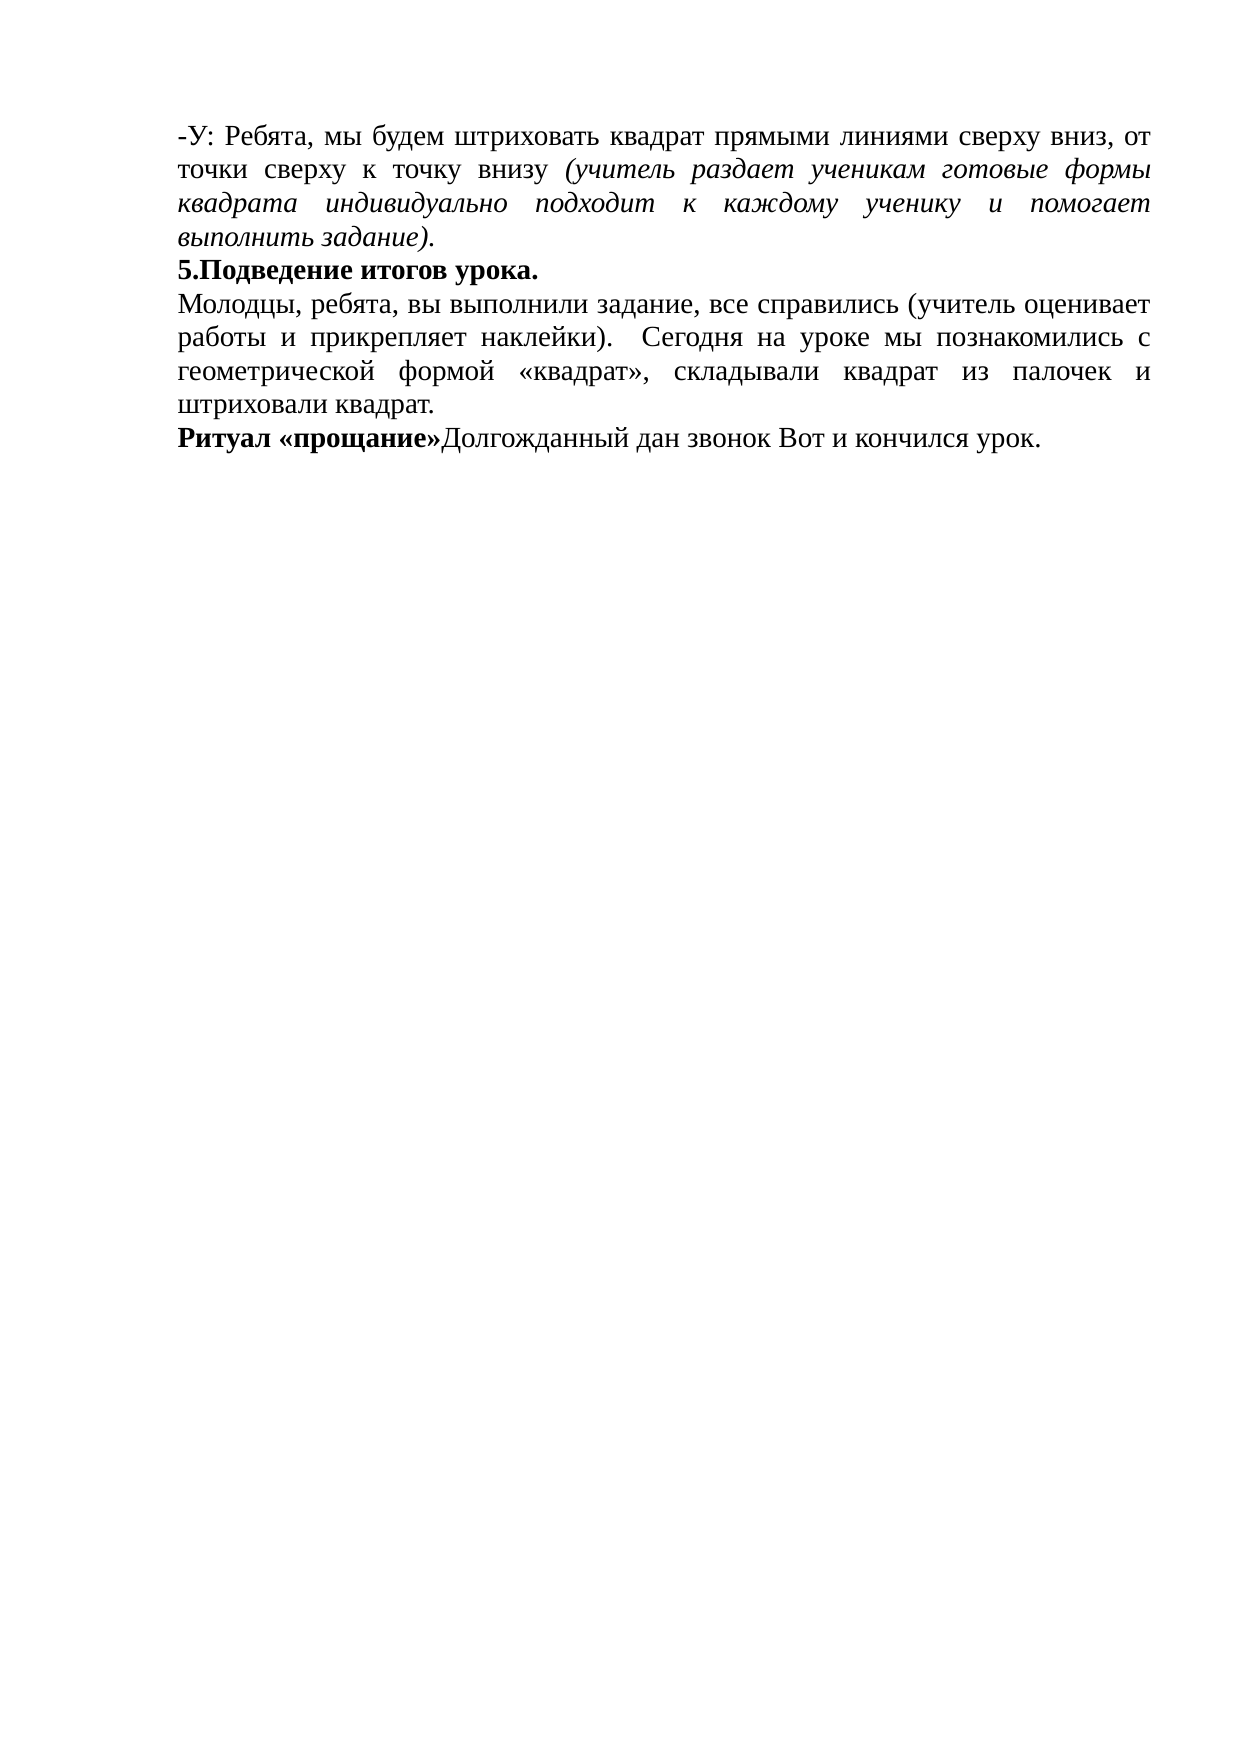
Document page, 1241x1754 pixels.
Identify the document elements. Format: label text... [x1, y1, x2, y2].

text 5.Подведение итогов урока. [177, 252, 1152, 286]
text Ритуал «прощание»Долгожданный дан звонок Вот и кончился урок. [177, 420, 1152, 453]
text Молодцы, ребята, вы выполнили задание, все справились (учитель оценивает работы и прикрепляет наклейки). Сегодня на уроке мы познакомились с геометрической формой «квадрат», складывали квадрат из палочек и штриховали квадрат. [177, 286, 1152, 420]
text -У: Ребята, мы будем штриховать квадрат прямыми линиями сверху вниз, от точки сверху к точку внизу (учитель раздает ученикам готовые формы квадрата индивидуально подходит к каждому ученику и помогает выполнить задание). [177, 118, 1152, 252]
